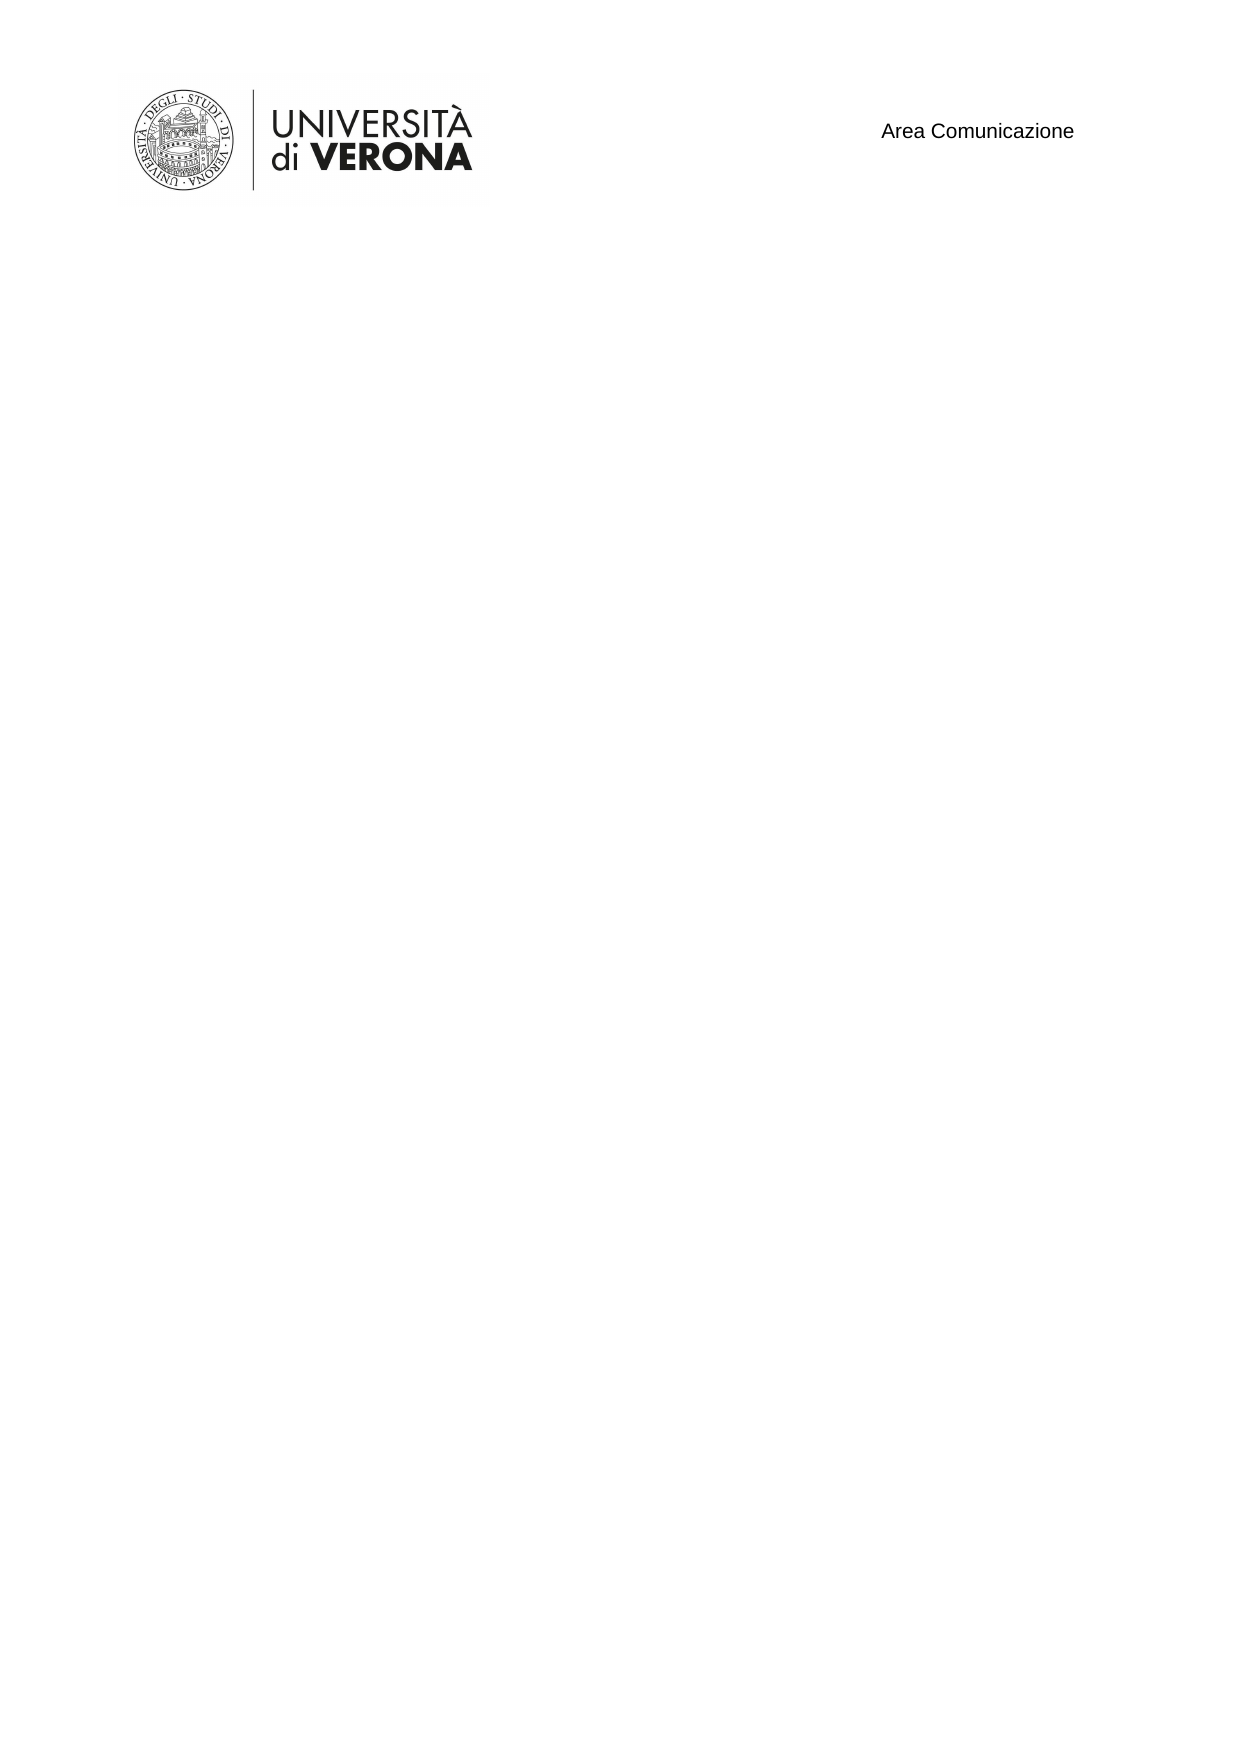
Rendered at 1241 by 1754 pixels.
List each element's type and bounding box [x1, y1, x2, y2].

picture [118, 73, 490, 207]
